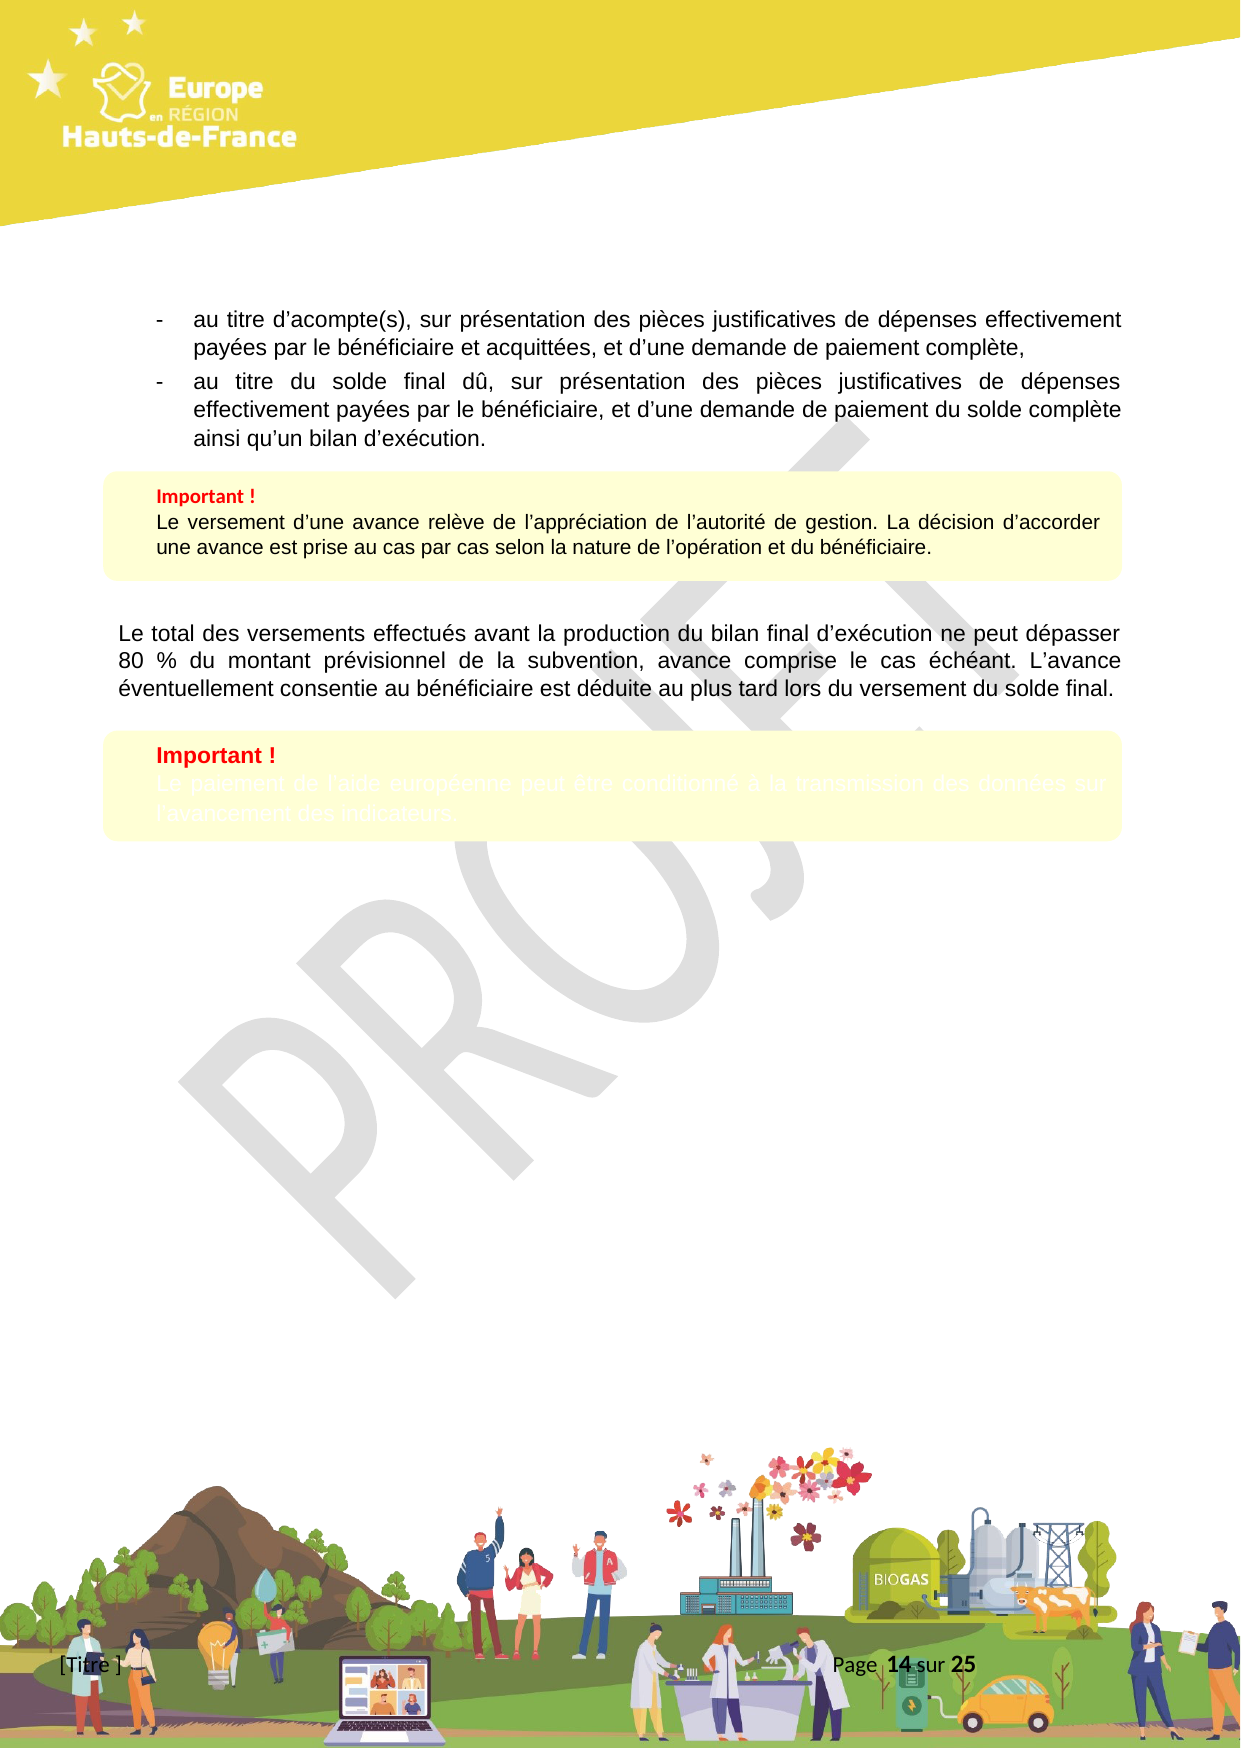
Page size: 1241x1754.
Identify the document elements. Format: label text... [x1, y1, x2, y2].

picture [0, 1431, 1241, 1748]
list au titre du solde final dû, sur présentation des pièces justificatives de dépenses effectivement payées par le bénéficiaire, et d’une demande de paiement du solde complète ainsi qu’un bilan d’exécution. [156, 368, 1122, 451]
list au titre d’acompte(s), sur présentation des pièces justificatives de dépenses effectivement payées par le bénéficiaire et acquittées, et d’une demande de paiement complète, [156, 306, 1122, 360]
picture [0, 0, 1241, 320]
text Le total des versements effectués avant la production du bilan final d’exécution ne peut dépasser 80 % du montant prévisionnel de la subvention, avance comprise le cas échéant. L’avance éventuellement consentie au bénéficiaire est déduite au plus tard lors du versement du solde final. [118, 620, 1122, 701]
